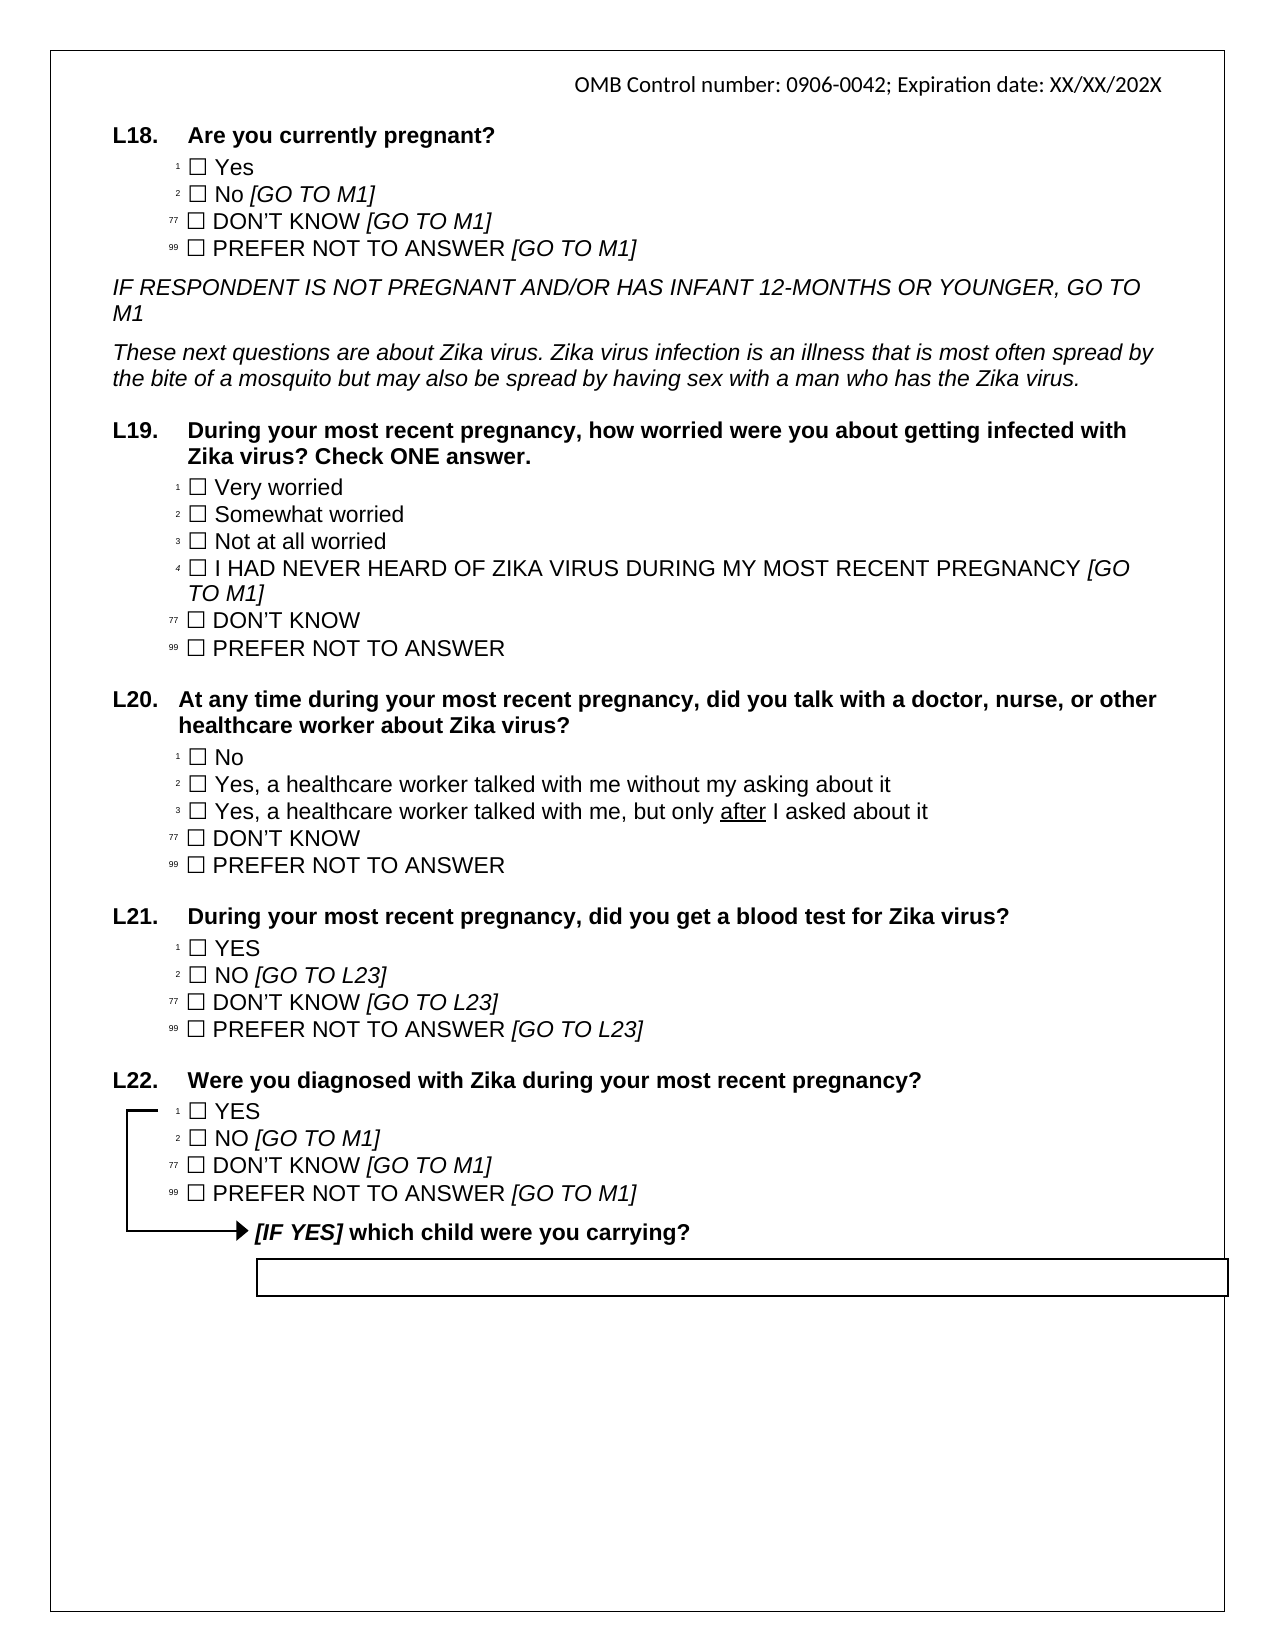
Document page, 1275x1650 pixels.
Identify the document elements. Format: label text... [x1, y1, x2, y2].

text These next questions are about Zika virus. Zika virus infection is an illness that is most often spread by the bite of a mosquito but may also be spread by having sex with a man who has the Zika virus. [112, 339, 1162, 392]
list ☐ No [180, 745, 1162, 770]
list ☐ PREFER NOT TO ANSWER [178, 636, 1162, 661]
list ☐ DON’T KNOW [GO TO M1] [178, 209, 1162, 234]
text [IF YES] which child were you carrying? [255, 1218, 1162, 1245]
list ☐ DON’T KNOW [178, 826, 1162, 851]
list ☐ PREFER NOT TO ANSWER [GO TO L23] [178, 1017, 1162, 1042]
list ☐ DON’T KNOW [GO TO L23] [178, 990, 1162, 1015]
text ☐ Yes, a healthcare worker talked with me, but only after I asked about it [180, 799, 1162, 824]
list ☐ DON’T KNOW [178, 609, 1162, 634]
text ☐ NO [GO TO L23] [180, 963, 1162, 988]
list ☐ Yes [180, 155, 1162, 180]
text ☐ NO [GO TO M1] [180, 1127, 1162, 1152]
list L21. During your most recent pregnancy, did you get a blood test for Zika virus? [112, 903, 1162, 930]
list ☐ Very worried [180, 476, 1162, 501]
list L20. At any time during your most recent pregnancy, did you talk with a doctor, nurse, or other healthcare worker about Zika virus? [112, 686, 1162, 739]
list L22. Were you diagnosed with Zika during your most recent pregnancy? [112, 1067, 1162, 1093]
list L19. During your most recent pregnancy, how worried were you about getting infected with Zika virus? Check ONE answer. [112, 417, 1162, 469]
list ☐ DON’T KNOW [GO TO M1] [178, 1154, 1162, 1179]
text ☐ Somewhat worried [180, 503, 1162, 528]
text ☐ I HAD NEVER HEARD OF ZIKA VIRUS DURING MY MOST RECENT PREGNANCY [GO TO M1] [180, 557, 1162, 607]
text IF RESPONDENT IS NOT PREGNANT AND/OR HAS INFANT 12-MONTHS OR YOUNGER, GO TO M1 [112, 274, 1162, 326]
text ☐ Yes, a healthcare worker talked with me without my asking about it [180, 772, 1162, 797]
list ☐ PREFER NOT TO ANSWER [GO TO M1] [178, 1181, 1162, 1206]
list ☐ PREFER NOT TO ANSWER [GO TO M1] [178, 236, 1162, 261]
list ☐ YES [180, 936, 1162, 961]
text ☐ No [GO TO M1] [180, 182, 1162, 207]
text ☐ Not at all worried [180, 530, 1162, 555]
list ☐ YES [180, 1100, 1162, 1125]
list ☐ PREFER NOT TO ANSWER [178, 853, 1162, 878]
list L18. Are you currently pregnant? [112, 122, 1162, 149]
